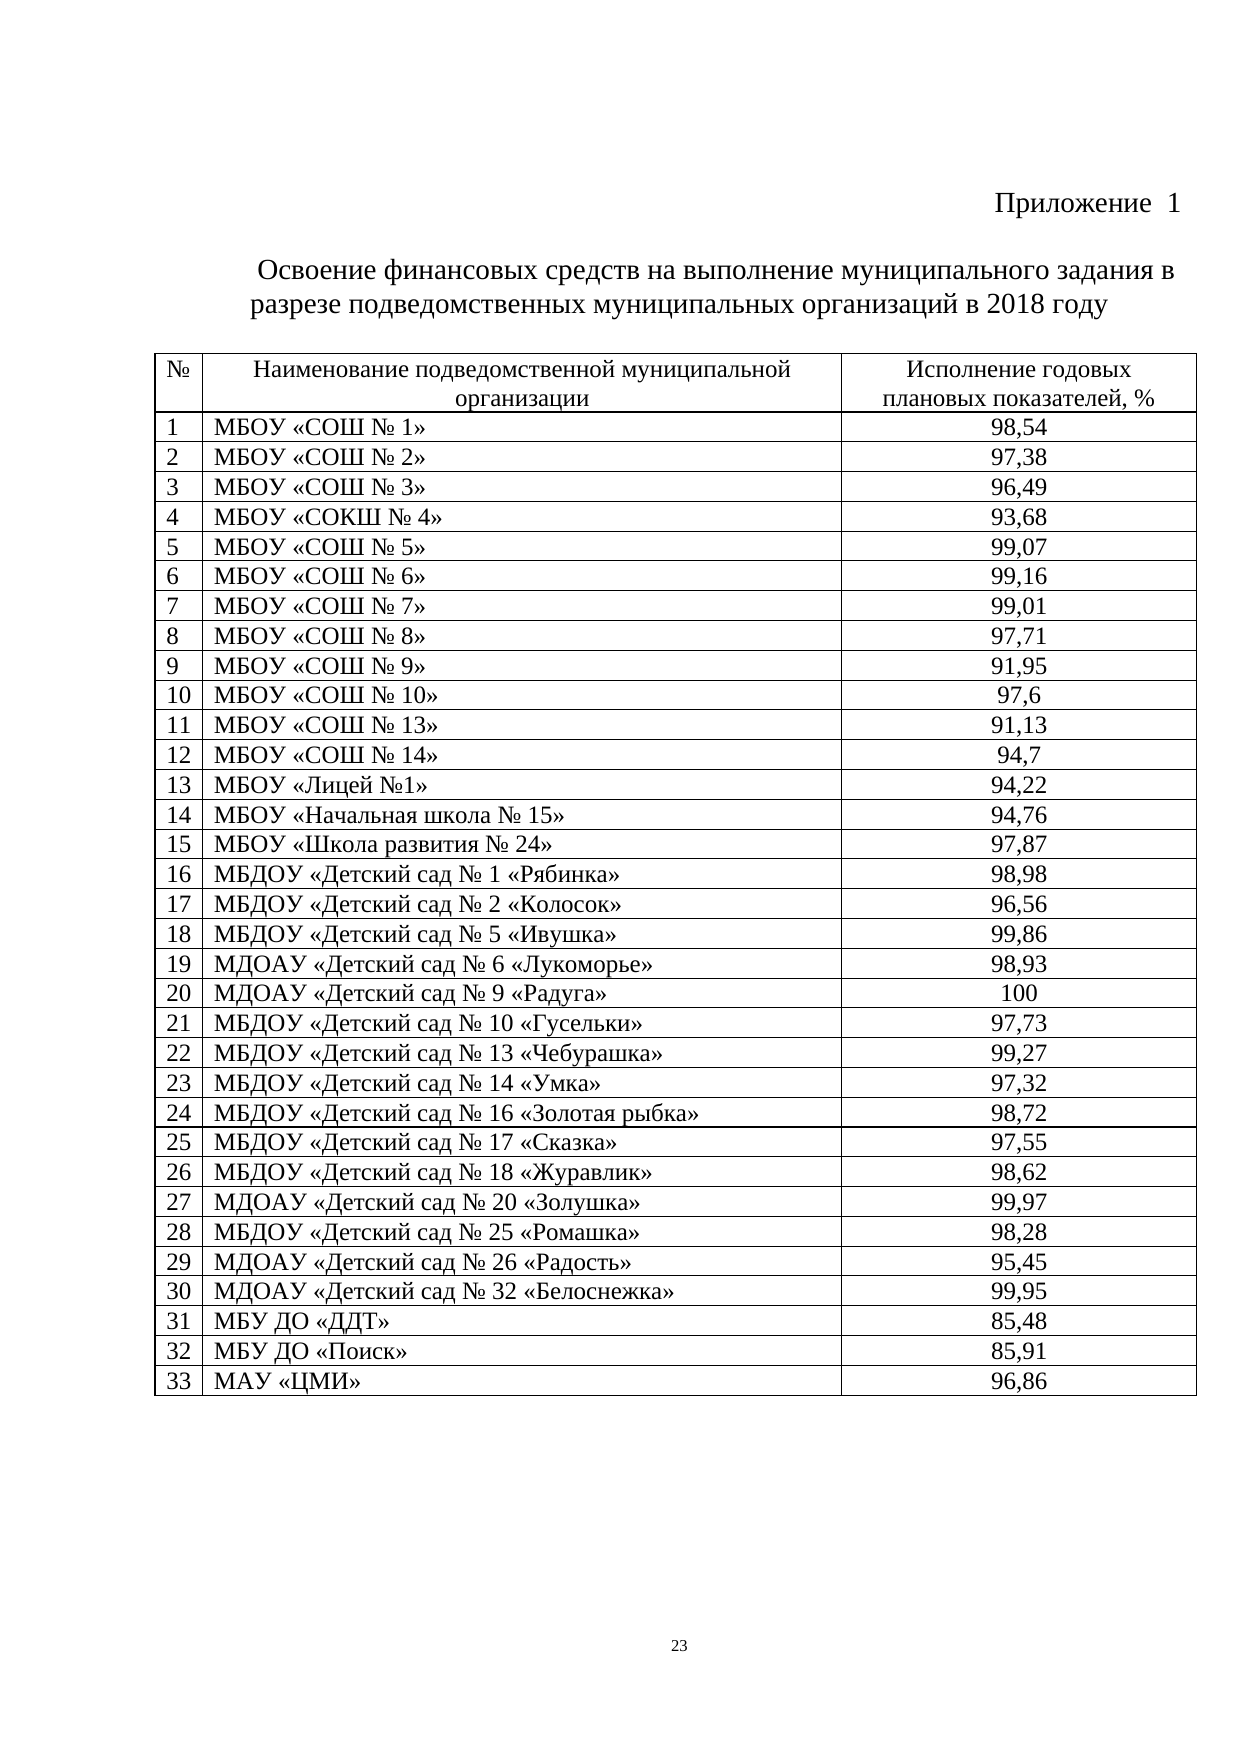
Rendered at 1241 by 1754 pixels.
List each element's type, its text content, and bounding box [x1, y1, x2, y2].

table_cell МБДОУ «Детский сад № 17 «Сказка» [203, 1128, 841, 1156]
table_cell МАУ «ЦМИ» [203, 1366, 841, 1394]
table_cell 97,32 [842, 1068, 1196, 1097]
table_cell МБУ ДО «Поиск» [203, 1336, 841, 1365]
table_cell МБОУ «СОШ № 3» [203, 472, 841, 501]
table_cell МБДОУ «Детский сад № 14 «Умка» [203, 1068, 841, 1097]
table_cell 15 [156, 830, 202, 858]
table_cell 30 [156, 1276, 202, 1305]
table_cell 17 [156, 889, 202, 918]
table_cell 100 [842, 979, 1196, 1007]
table_cell 18 [156, 919, 202, 948]
table_cell 25 [156, 1128, 202, 1156]
table_cell 8 [156, 621, 202, 650]
table_cell 3 [156, 472, 202, 501]
table_cell 85,48 [842, 1306, 1196, 1335]
table_cell МБОУ «Лицей №1» [203, 770, 841, 799]
table_cell МДОАУ «Детский сад № 26 «Радость» [203, 1247, 841, 1275]
table_header № [156, 354, 202, 411]
text Освоение финансовых средств на выполнение муниципального задания в разрезе подведомственных муниципальных организаций в 2018 году [177, 252, 1181, 319]
table_cell МБОУ «СОШ № 6» [203, 561, 841, 590]
table_cell МБДОУ «Детский сад № 2 «Колосок» [203, 889, 841, 918]
table_cell 96,49 [842, 472, 1196, 501]
table_cell 94,22 [842, 770, 1196, 799]
table_cell 99,01 [842, 591, 1196, 620]
table_cell 97,87 [842, 830, 1196, 858]
table_cell МБОУ «СОШ № 8» [203, 621, 841, 650]
table_cell 96,86 [842, 1366, 1196, 1394]
table_cell 22 [156, 1038, 202, 1067]
table_cell 28 [156, 1217, 202, 1246]
table_cell МБДОУ «Детский сад № 1 «Рябинка» [203, 859, 841, 888]
table_cell 97,38 [842, 442, 1196, 471]
table_cell 97,73 [842, 1008, 1196, 1037]
table_cell 98,28 [842, 1217, 1196, 1246]
table_cell 11 [156, 710, 202, 739]
table_header Наименование подведомственной муниципальной организации [203, 354, 841, 411]
table_cell 98,54 [842, 413, 1196, 441]
table_cell МБДОУ «Детский сад № 25 «Ромашка» [203, 1217, 841, 1246]
table_cell МБДОУ «Детский сад № 16 «Золотая рыбка» [203, 1098, 841, 1126]
table_cell МБДОУ «Детский сад № 18 «Журавлик» [203, 1157, 841, 1186]
table_cell 97,71 [842, 621, 1196, 650]
table_cell 23 [156, 1068, 202, 1097]
table_cell 99,86 [842, 919, 1196, 948]
table_cell 98,72 [842, 1098, 1196, 1126]
table_cell 97,6 [842, 681, 1196, 709]
table_cell 14 [156, 800, 202, 828]
table_cell МБОУ «СОШ № 13» [203, 710, 841, 739]
table_cell 91,13 [842, 710, 1196, 739]
table_header Исполнение годовых плановых показателей, % [842, 354, 1196, 411]
table_cell МБОУ «Школа развития № 24» [203, 830, 841, 858]
text Приложение 1 [177, 185, 1181, 219]
table_cell 85,91 [842, 1336, 1196, 1365]
table_cell 13 [156, 770, 202, 799]
table_cell МБОУ «СОШ № 5» [203, 532, 841, 560]
table_cell 16 [156, 859, 202, 888]
table_cell 7 [156, 591, 202, 620]
table_cell 10 [156, 681, 202, 709]
table_cell 96,56 [842, 889, 1196, 918]
table_cell 32 [156, 1336, 202, 1365]
table_cell 20 [156, 979, 202, 1007]
table_cell 5 [156, 532, 202, 560]
table_cell МДОАУ «Детский сад № 9 «Радуга» [203, 979, 841, 1007]
table_cell МДОАУ «Детский сад № 32 «Белоснежка» [203, 1276, 841, 1305]
table_cell 94,7 [842, 740, 1196, 769]
table_cell МБОУ «СОШ № 2» [203, 442, 841, 471]
table_cell 94,76 [842, 800, 1196, 828]
table_cell 95,45 [842, 1247, 1196, 1275]
table_cell 24 [156, 1098, 202, 1126]
table_cell 99,07 [842, 532, 1196, 560]
table_cell 97,55 [842, 1128, 1196, 1156]
table_cell 99,27 [842, 1038, 1196, 1067]
table_cell 6 [156, 561, 202, 590]
table_cell 98,98 [842, 859, 1196, 888]
table_cell 4 [156, 502, 202, 531]
table_cell 19 [156, 949, 202, 977]
table_cell 27 [156, 1187, 202, 1216]
table_cell 99,97 [842, 1187, 1196, 1216]
table_cell МБОУ «СОШ № 1» [203, 413, 841, 441]
table_cell 98,62 [842, 1157, 1196, 1186]
table_cell 26 [156, 1157, 202, 1186]
table_cell МДОАУ «Детский сад № 20 «Золушка» [203, 1187, 841, 1216]
table_cell 33 [156, 1366, 202, 1394]
table_cell 99,95 [842, 1276, 1196, 1305]
table_cell МБОУ «СОКШ № 4» [203, 502, 841, 531]
table_cell 31 [156, 1306, 202, 1335]
table_cell МБУ ДО «ДДТ» [203, 1306, 841, 1335]
table_cell 93,68 [842, 502, 1196, 531]
table_cell МБОУ «СОШ № 9» [203, 651, 841, 679]
table_cell МБДОУ «Детский сад № 5 «Ивушка» [203, 919, 841, 948]
table_cell МБОУ «СОШ № 10» [203, 681, 841, 709]
table_cell МБОУ «Начальная школа № 15» [203, 800, 841, 828]
table_cell 12 [156, 740, 202, 769]
table_cell МБДОУ «Детский сад № 13 «Чебурашка» [203, 1038, 841, 1067]
table_cell МДОАУ «Детский сад № 6 «Лукоморье» [203, 949, 841, 977]
table_cell 21 [156, 1008, 202, 1037]
table_cell 2 [156, 442, 202, 471]
table_cell 99,16 [842, 561, 1196, 590]
table_cell МБДОУ «Детский сад № 10 «Гусельки» [203, 1008, 841, 1037]
table_cell МБОУ «СОШ № 14» [203, 740, 841, 769]
table_cell 91,95 [842, 651, 1196, 679]
table_cell 98,93 [842, 949, 1196, 977]
table_cell 29 [156, 1247, 202, 1275]
table_cell МБОУ «СОШ № 7» [203, 591, 841, 620]
table_cell 1 [156, 413, 202, 441]
table_cell 9 [156, 651, 202, 679]
